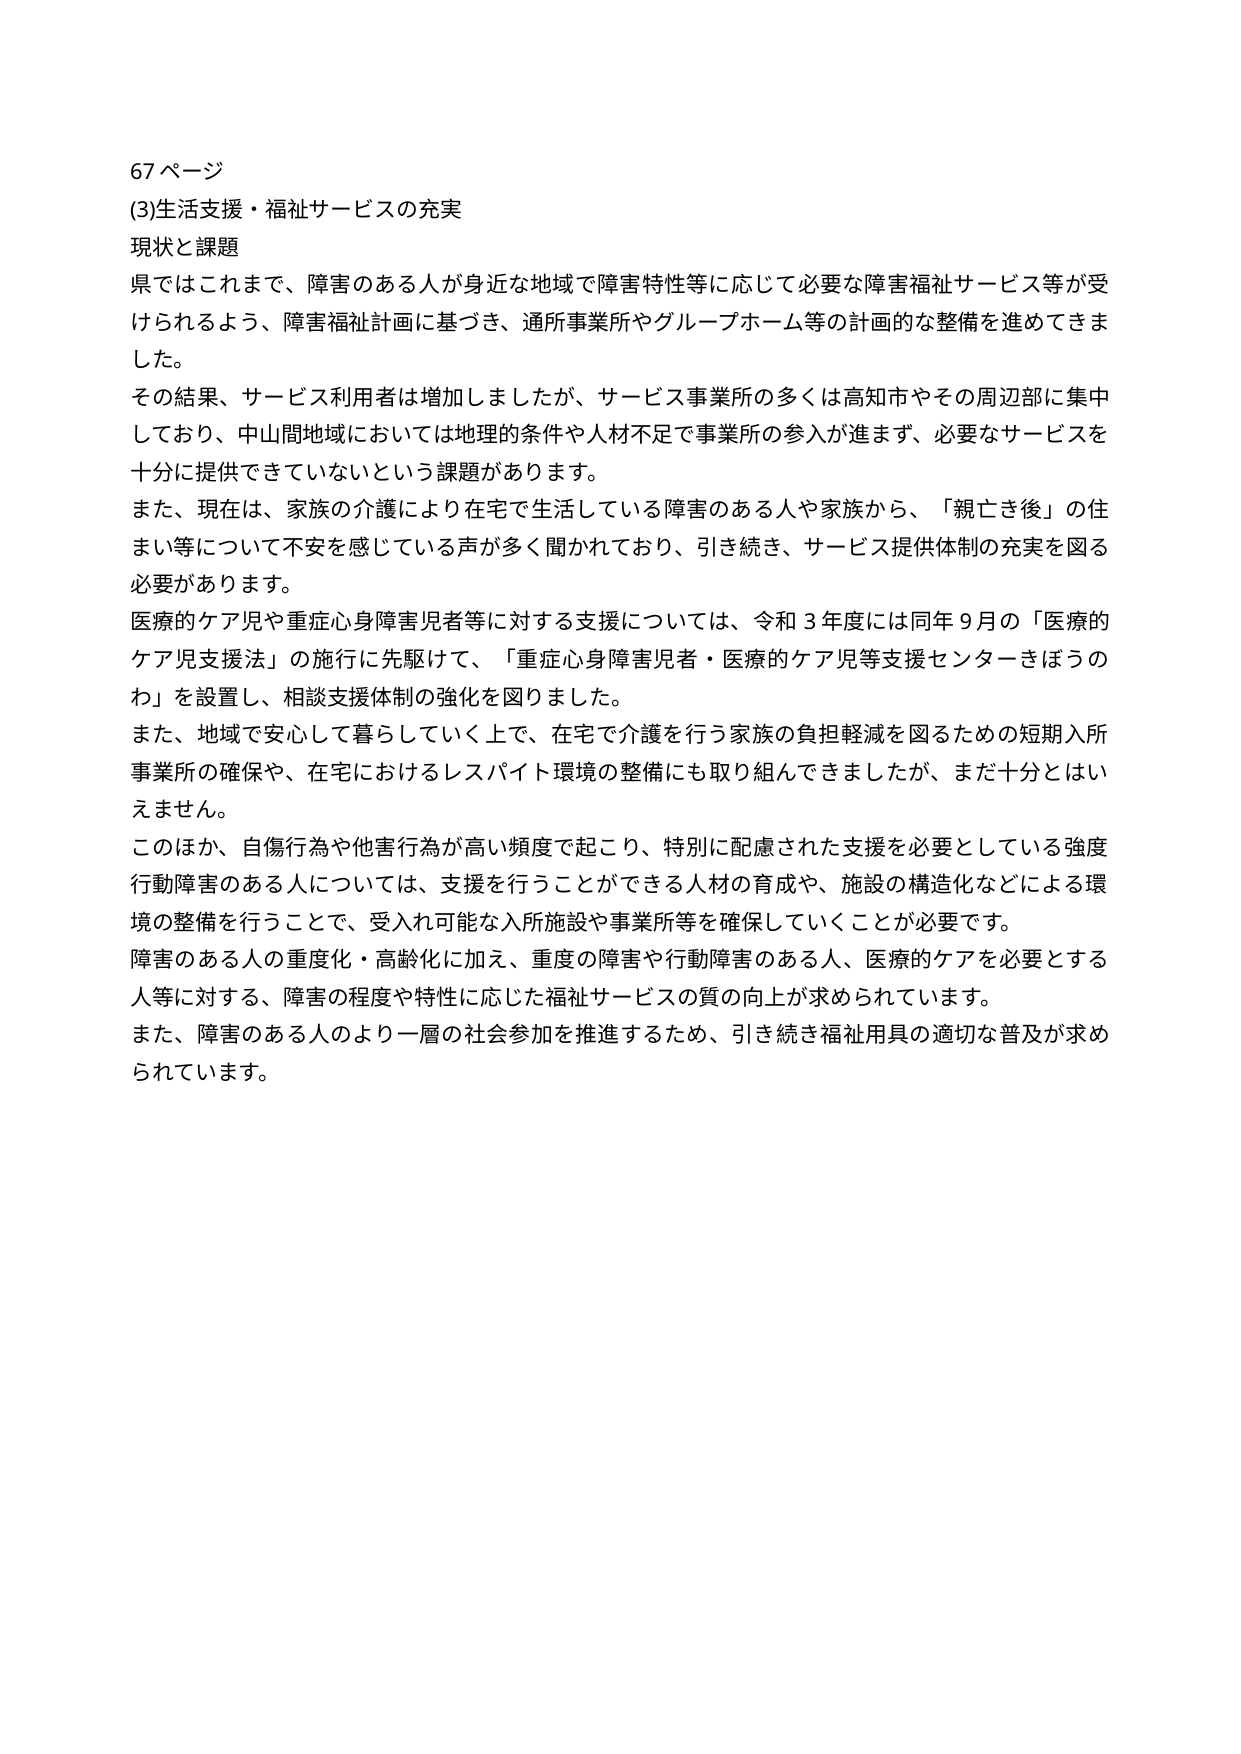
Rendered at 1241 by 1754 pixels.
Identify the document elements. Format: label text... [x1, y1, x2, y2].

text その結果、サービス利用者は増加しましたが、サービス事業所の多くは高知市やその周辺部に集中しており、中山間地域においては地理的条件や人材不足で事業所の参入が進まず、必要なサービスを十分に提供できていないという課題があります。 [130, 377, 1110, 489]
text (3)生活支援・福祉サービスの充実 [130, 189, 1110, 227]
text 障害のある人の重度化・高齢化に加え、重度の障害や行動障害のある人、医療的ケアを必要とする人等に対する、障害の程度や特性に応じた福祉サービスの質の向上が求められています。 [130, 939, 1110, 1014]
text また、障害のある人のより一層の社会参加を推進するため、引き続き福祉用具の適切な普及が求められています。 [130, 1014, 1110, 1089]
text このほか、自傷行為や他害行為が高い頻度で起こり、特別に配慮された支援を必要としている強度行動障害のある人については、支援を行うことができる人材の育成や、施設の構造化などによる環境の整備を行うことで、受入れ可能な入所施設や事業所等を確保していくことが必要です。 [130, 827, 1110, 939]
text 県ではこれまで、障害のある人が身近な地域で障害特性等に応じて必要な障害福祉サービス等が受けられるよう、障害福祉計画に基づき、通所事業所やグループホーム等の計画的な整備を進めてきました。 [130, 264, 1110, 377]
text また、現在は、家族の介護により在宅で生活している障害のある人や家族から、「親亡き後」の住まい等について不安を感じている声が多く聞かれており、引き続き、サービス提供体制の充実を図る必要があります。 [130, 489, 1110, 602]
text 現状と課題 [130, 227, 1110, 264]
text また、地域で安心して暮らしていく上で、在宅で介護を行う家族の負担軽減を図るための短期入所事業所の確保や、在宅におけるレスパイト環境の整備にも取り組んできましたが、まだ十分とはいえません。 [130, 714, 1110, 827]
text 医療的ケア児や重症心身障害児者等に対する支援については、令和3年度には同年9月の「医療的ケア児支援法」の施行に先駆けて、「重症心身障害児者・医療的ケア児等支援センターきぼうのわ」を設置し、相談支援体制の強化を図りました。 [130, 602, 1110, 714]
text 67ページ [130, 152, 1110, 189]
